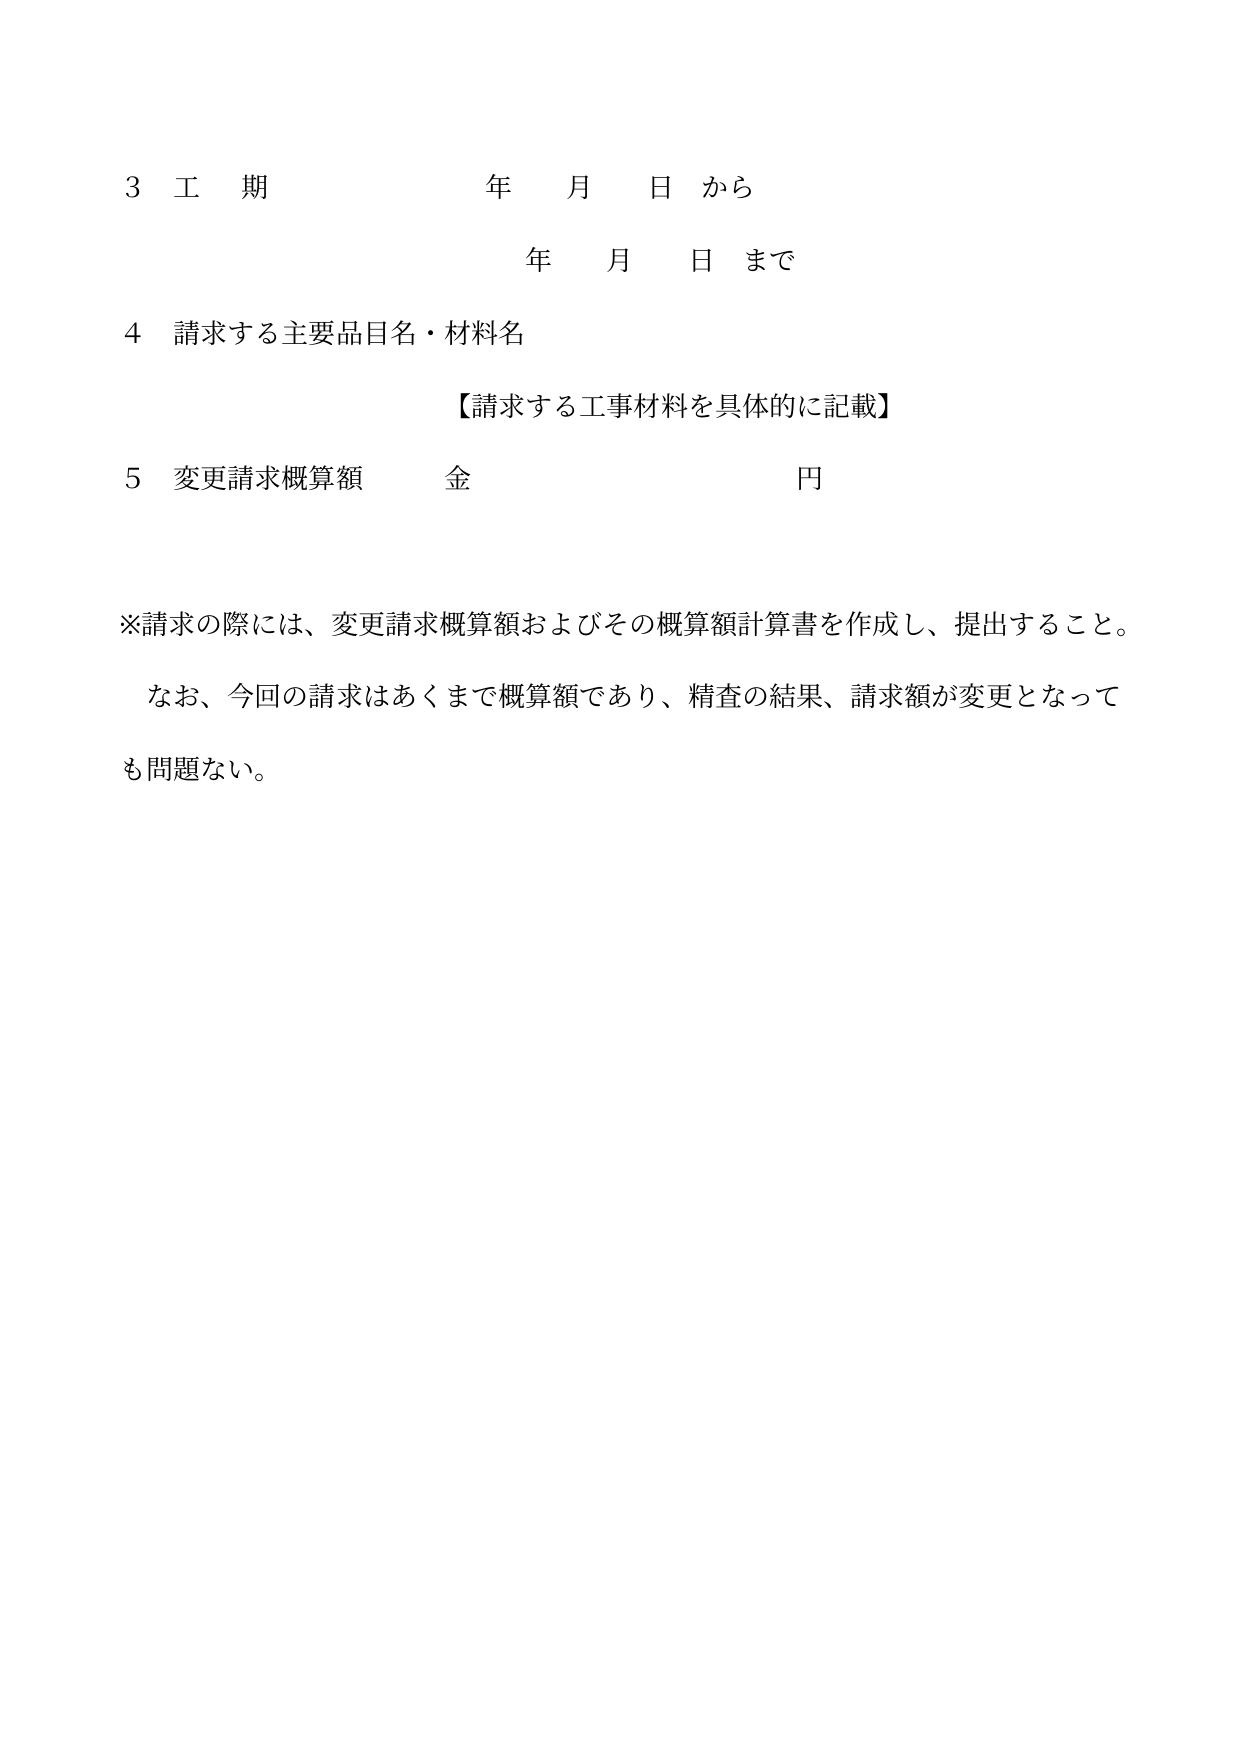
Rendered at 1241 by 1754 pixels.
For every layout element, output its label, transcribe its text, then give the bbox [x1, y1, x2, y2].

text ５ 変更請求概算額 金 円 [119, 441, 1122, 513]
text ４ 請求する主要品目名・材料名 [119, 295, 1122, 368]
text ３ 工期 年 月 日 から [119, 150, 1122, 223]
text 【請求する工事材料を具体的に記載】 [119, 368, 1122, 441]
text なお、今回の請求はあくまで概算額であり、精査の結果、請求額が変更となっても問題ない。 [119, 659, 1122, 804]
text ※請求の際には、変更請求概算額およびその概算額計算書を作成し、提出すること。 [119, 586, 1122, 659]
text 年 月 日 まで [119, 223, 1122, 295]
